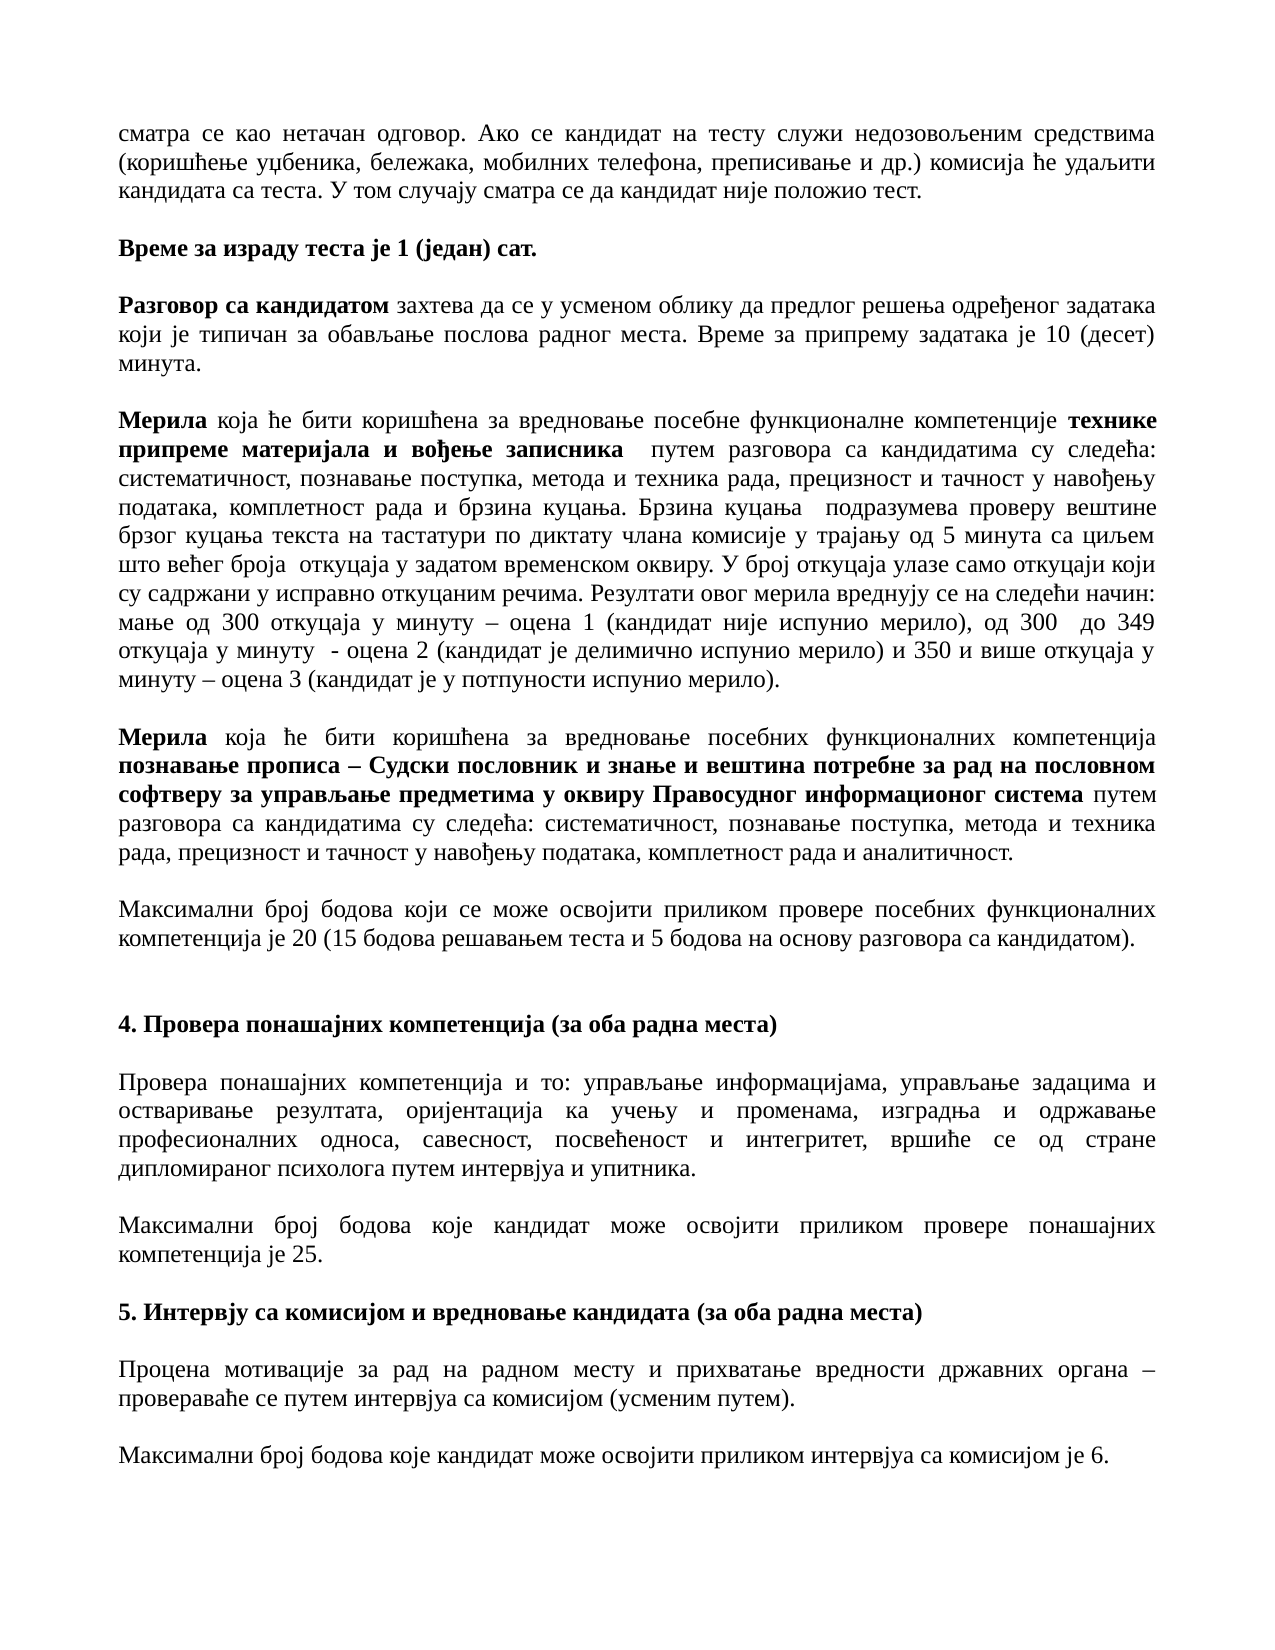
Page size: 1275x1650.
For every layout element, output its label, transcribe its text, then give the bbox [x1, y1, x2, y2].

text 5. Интервју са комисијом и вредновање кандидата (за оба радна места) [118, 1297, 1157, 1326]
text Процена мотивације за рад на радном месту и прихватање вредности државних органа – провераваће се путем интервјуа са комисијом (усменим путем). [118, 1354, 1157, 1412]
text Мерила која ће бити коришћена за вредновање посебне функционалне компетенције технике припреме материјала и вођење записника путем разговора са кандидатима су следећа: систематичност, познавање поступка, метода и техника рада, прецизност и тачност у навођењу података, комплетност рада и брзина куцања. Брзина куцања подразумева проверу вештине брзог куцања текста на тастатури по диктату члана комисије у трајању од 5 минута са циљем што већег броја откуцаја у задатом временском оквиру. У број откуцаја улазе само откуцаји који су садржани у исправно откуцаним речима. Резултати овог мерила вреднују се на следећи начин: мање од 300 откуцаја у минуту – оцена 1 (кандидат није испунио мерило), од 300 до 349 откуцаја у минуту - оцена 2 (кандидат је делимично испунио мерило) и 350 и више откуцаја у минуту – оцена 3 (кандидат је у потпуности испунио мерило). [118, 406, 1157, 693]
text Разговор са кандидатом захтева да се у усменом облику да предлог решења одређеног задатака који је типичан за обављање послова радног места. Време за припрему задатака је 10 (десет) минута. [118, 291, 1157, 377]
text Максимални број бодова које кандидат може освојити приликом интервјуа са комисијом је 6. [118, 1441, 1157, 1469]
text Мерила која ће бити коришћена за вредновање посебних функционалних компетенција познавање прописа – Судски пословник и знање и вештина потребне за рад на пословном софтверу за управљање предметима у оквиру Правосудног информационог система путем разговора са кандидатима су следећа: систематичност, познавање поступка, метода и техника рада, прецизност и тачност у навођењу података, комплетност рада и аналитичност. [118, 722, 1157, 866]
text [118, 118, 1157, 204]
text Максимални број бодова који се може освојити приликом провере посебних функционалних компетенција је 20 (15 бодова решавањем теста и 5 бодова на основу разговора са кандидатом). [118, 894, 1157, 952]
text 4. Провера понашајних компетенција (за оба радна места) [118, 1009, 1157, 1038]
text Време за израду теста је 1 (један) сат. [118, 233, 1157, 262]
text Максимални број бодова које кандидат може освојити приликом провере понашајних компетенција је 25. [118, 1211, 1157, 1268]
text Провера понашајних компетенција и то: управљање информацијама, управљање задацима и остваривање резултата, оријентација ка учењу и променама, изградња и одржавање професионалних односа, савесност, посвећеност и интегритет, вршиће се од стране дипломираног психолога путем интервјуа и упитника. [118, 1067, 1157, 1182]
